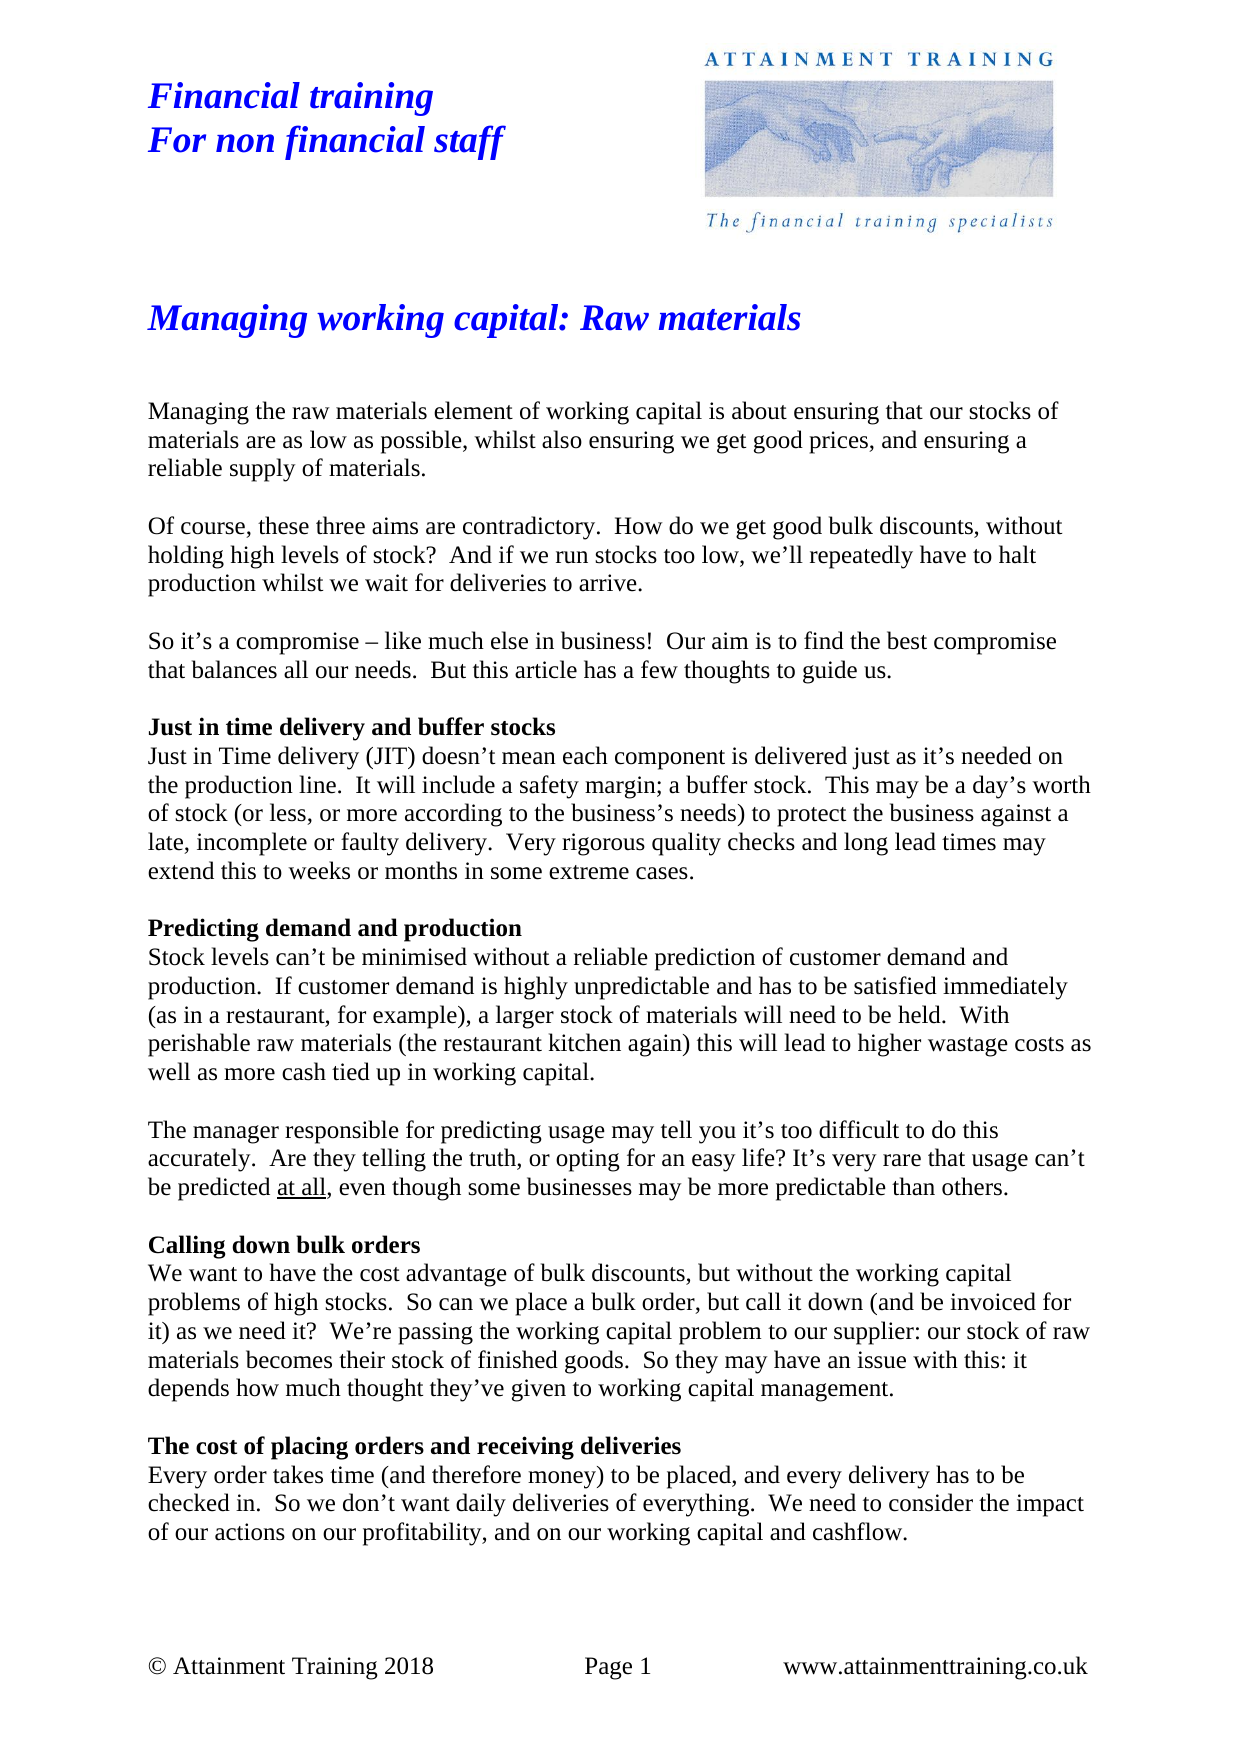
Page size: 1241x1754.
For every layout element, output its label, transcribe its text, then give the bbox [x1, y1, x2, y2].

text Every order takes time (and therefore money) to be placed, and every delivery has to be checked in. So we don’t want daily deliveries of everything. We need to consider the impact of our actions on our profitability, and on our working capital and cashflow. [148, 1460, 1092, 1546]
text Managing the raw materials element of working capital is about ensuring that our stocks of materials are as low as possible, whilst also ensuring we get good prices, and ensuring a reliable supply of materials. [148, 396, 1092, 482]
text We want to have the cost advantage of bulk discounts, but without the working capital problems of high stocks. So can we place a bulk order, but call it down (and be invoiced for it) as we need it? We’re passing the working capital problem to our supplier: our stock of raw materials becomes their stock of finished goods. So they may have an issue with this: it depends how much thought they’ve given to working capital management. [148, 1258, 1092, 1402]
picture [695, 43, 1061, 239]
text Of course, these three aims are contradictory. How do we get good bulk discounts, without holding high levels of stock? And if we run stocks too low, we’ll repeatedly have to halt production whilst we wait for deliveries to arrive. [148, 511, 1092, 597]
text Stock levels can’t be minimised without a reliable prediction of customer demand and production. If customer demand is highly unpredictable and has to be satisfied immediately (as in a restaurant, for example), a larger stock of materials will need to be held. With perishable raw materials (the restaurant kitchen again) this will lead to higher wastage costs as well as more cash tied up in working capital. [148, 942, 1092, 1086]
text Just in time delivery and buffer stocks [148, 712, 1092, 741]
text Managing working capital: Raw materials [148, 295, 1092, 338]
text The manager responsible for predicting usage may tell you it’s too difficult to do this accurately. Are they telling the truth, or opting for an easy life? It’s very rare that usage can’t be predicted at all, even though some businesses may be more predictable than others. [148, 1115, 1092, 1201]
text So it’s a compromise – like much else in business! Our aim is to find the best compromise that balances all our needs. But this article has a few thoughts to guide us. [148, 626, 1092, 683]
text Predicting demand and production [148, 913, 1092, 942]
text Calling down bulk orders [148, 1230, 1092, 1258]
text The cost of placing orders and receiving deliveries [148, 1431, 1092, 1460]
text Just in Time delivery (JIT) doesn’t mean each component is delivered just as it’s needed on the production line. It will include a safety margin; a buffer stock. This may be a day’s worth of stock (or less, or more according to the business’s needs) to protect the business against a late, incomplete or faulty delivery. Very rigorous quality checks and long lead times may extend this to weeks or months in some extreme cases. [148, 741, 1092, 885]
